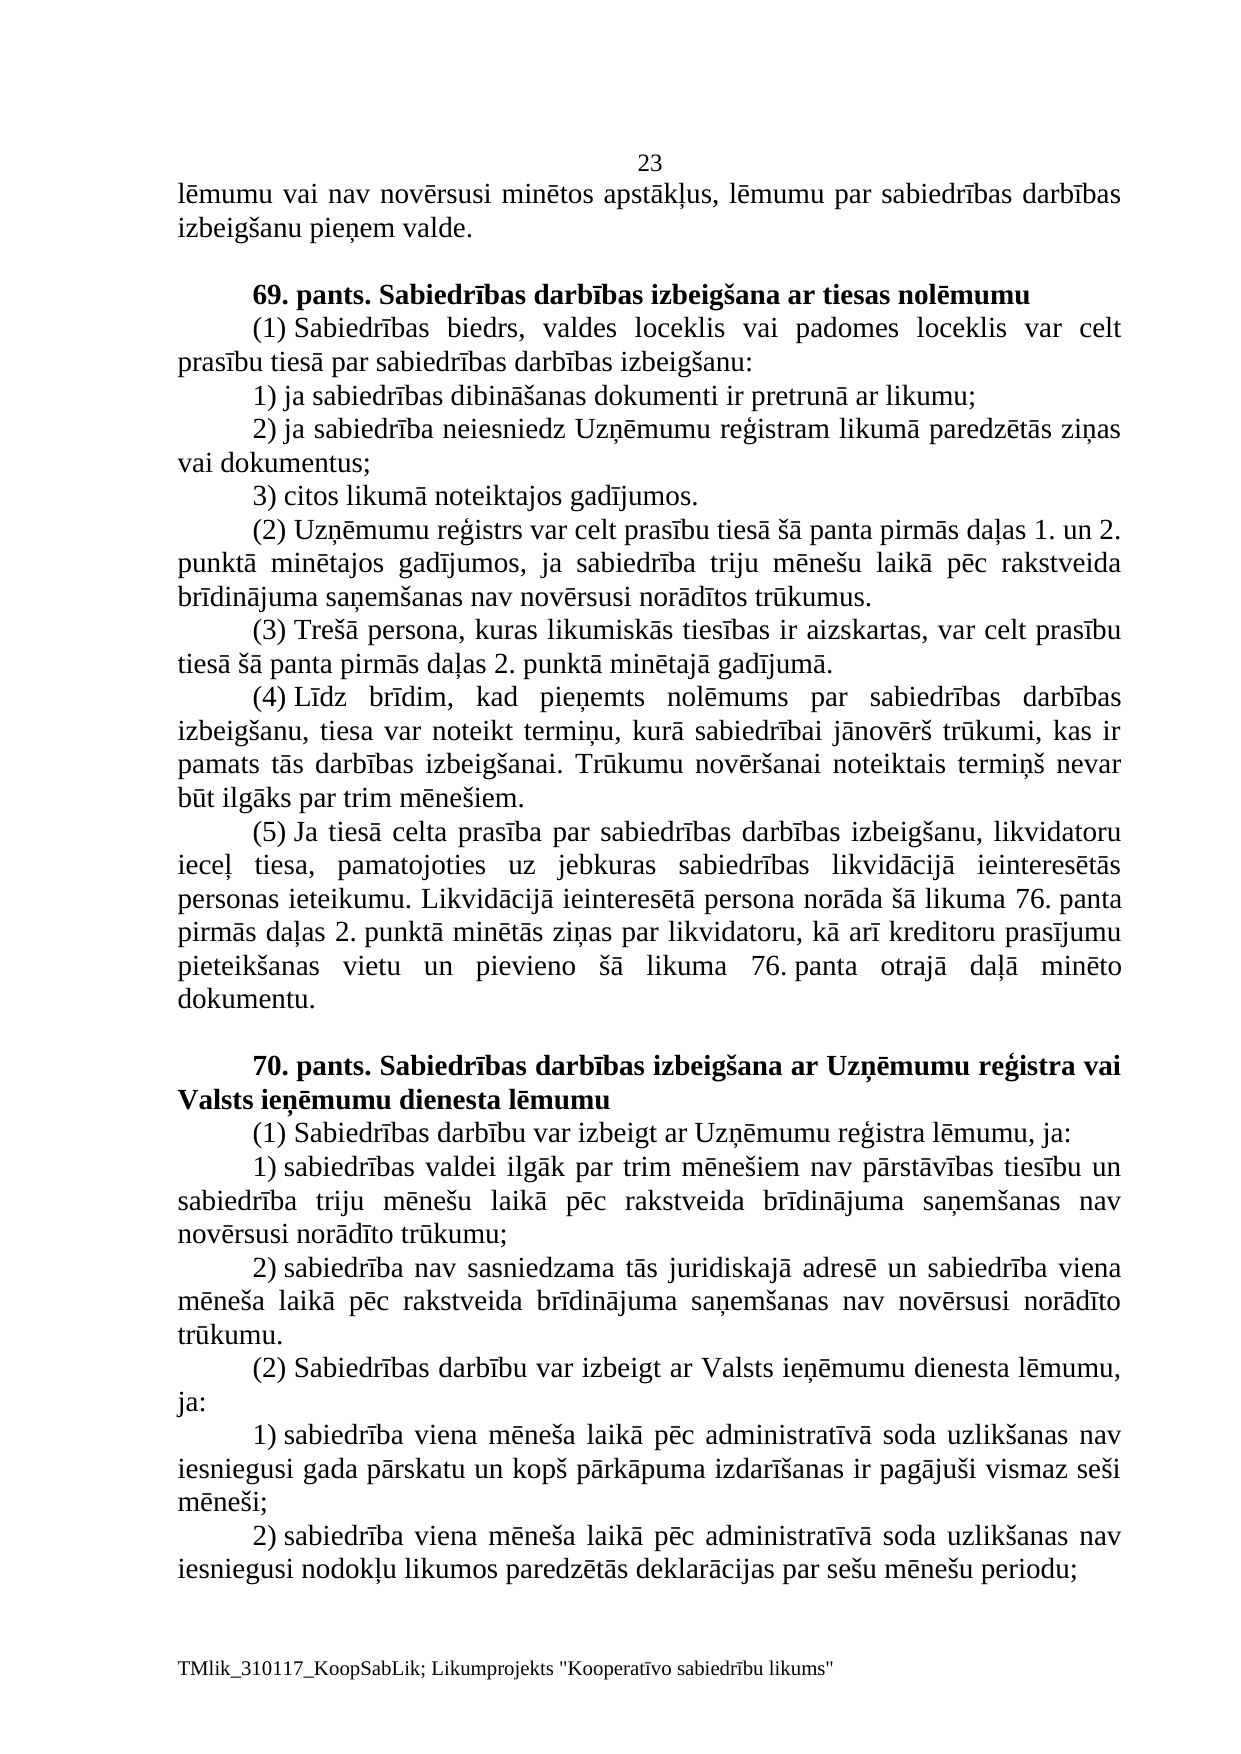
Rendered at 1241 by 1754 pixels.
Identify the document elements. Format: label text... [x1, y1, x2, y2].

text 1) sabiedrības valdei ilgāk par trim mēnešiem nav pārstāvības tiesību un sabiedrība triju mēnešu laikā pēc rakstveida brīdinājuma saņemšanas nav novērsusi norādīto trūkumu; [177, 1149, 1122, 1250]
text 70. pants. Sabiedrības darbības izbeigšana ar Uzņēmumu reģistra vai Valsts ieņēmumu dienesta lēmumu [177, 1048, 1122, 1116]
text (3) Trešā persona, kuras likumiskās tiesības ir aizskartas, var celt prasību tiesā šā panta pirmās daļas 2. punktā minētajā gadījumā. [177, 612, 1122, 679]
text (1) Sabiedrības darbību var izbeigt ar Uzņēmumu reģistra lēmumu, ja: [177, 1116, 1122, 1149]
text (2) Uzņēmumu reģistrs var celt prasību tiesā šā panta pirmās daļas 1. un 2. punktā minētajos gadījumos, ja sabiedrība triju mēnešu laikā pēc rakstveida brīdinājuma saņemšanas nav novērsusi norādītos trūkumus. [177, 512, 1122, 612]
text (1) Sabiedrības biedrs, valdes loceklis vai padomes loceklis var celt prasību tiesā par sabiedrības darbības izbeigšanu: [177, 311, 1122, 378]
text 69. pants. Sabiedrības darbības izbeigšana ar tiesas nolēmumu [177, 277, 1122, 311]
text 1) ja sabiedrības dibināšanas dokumenti ir pretrunā ar likumu; [177, 378, 1122, 411]
text 2) sabiedrība nav sasniedzama tās juridiskajā adresē un sabiedrība viena mēneša laikā pēc rakstveida brīdinājuma saņemšanas nav novērsusi norādīto trūkumu. [177, 1250, 1122, 1350]
text (4) Līdz brīdim, kad pieņemts nolēmums par sabiedrības darbības izbeigšanu, tiesa var noteikt termiņu, kurā sabiedrībai jānovērš trūkumi, kas ir pamats tās darbības izbeigšanai. Trūkumu novēršanai noteiktais termiņš nevar būt ilgāks par trim mēnešiem. [177, 679, 1122, 814]
text 2) ja sabiedrība neiesniedz Uzņēmumu reģistram likumā paredzētās ziņas vai dokumentus; [177, 411, 1122, 478]
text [177, 176, 1122, 243]
text 1) sabiedrība viena mēneša laikā pēc administratīvā soda uzlikšanas nav iesniegusi gada pārskatu un kopš pārkāpuma izdarīšanas ir pagājuši vismaz seši mēneši; [177, 1417, 1122, 1518]
text (2) Sabiedrības darbību var izbeigt ar Valsts ieņēmumu dienesta lēmumu, ja: [177, 1350, 1122, 1417]
text (5) Ja tiesā celta prasība par sabiedrības darbības izbeigšanu, likvidatoru ieceļ tiesa, pamatojoties uz jebkuras sabiedrības likvidācijā ieinteresētās personas ieteikumu. Likvidācijā ieinteresētā persona norāda šā likuma 76. panta pirmās daļas 2. punktā minētās ziņas par likvidatoru, kā arī kreditoru prasījumu pieteikšanas vietu un pievieno šā likuma 76. panta otrajā daļā minēto dokumentu. [177, 814, 1122, 1015]
text 3) citos likumā noteiktajos gadījumos. [177, 478, 1122, 512]
text 2) sabiedrība viena mēneša laikā pēc administratīvā soda uzlikšanas nav iesniegusi nodokļu likumos paredzētās deklarācijas par sešu mēnešu periodu; [177, 1518, 1122, 1585]
